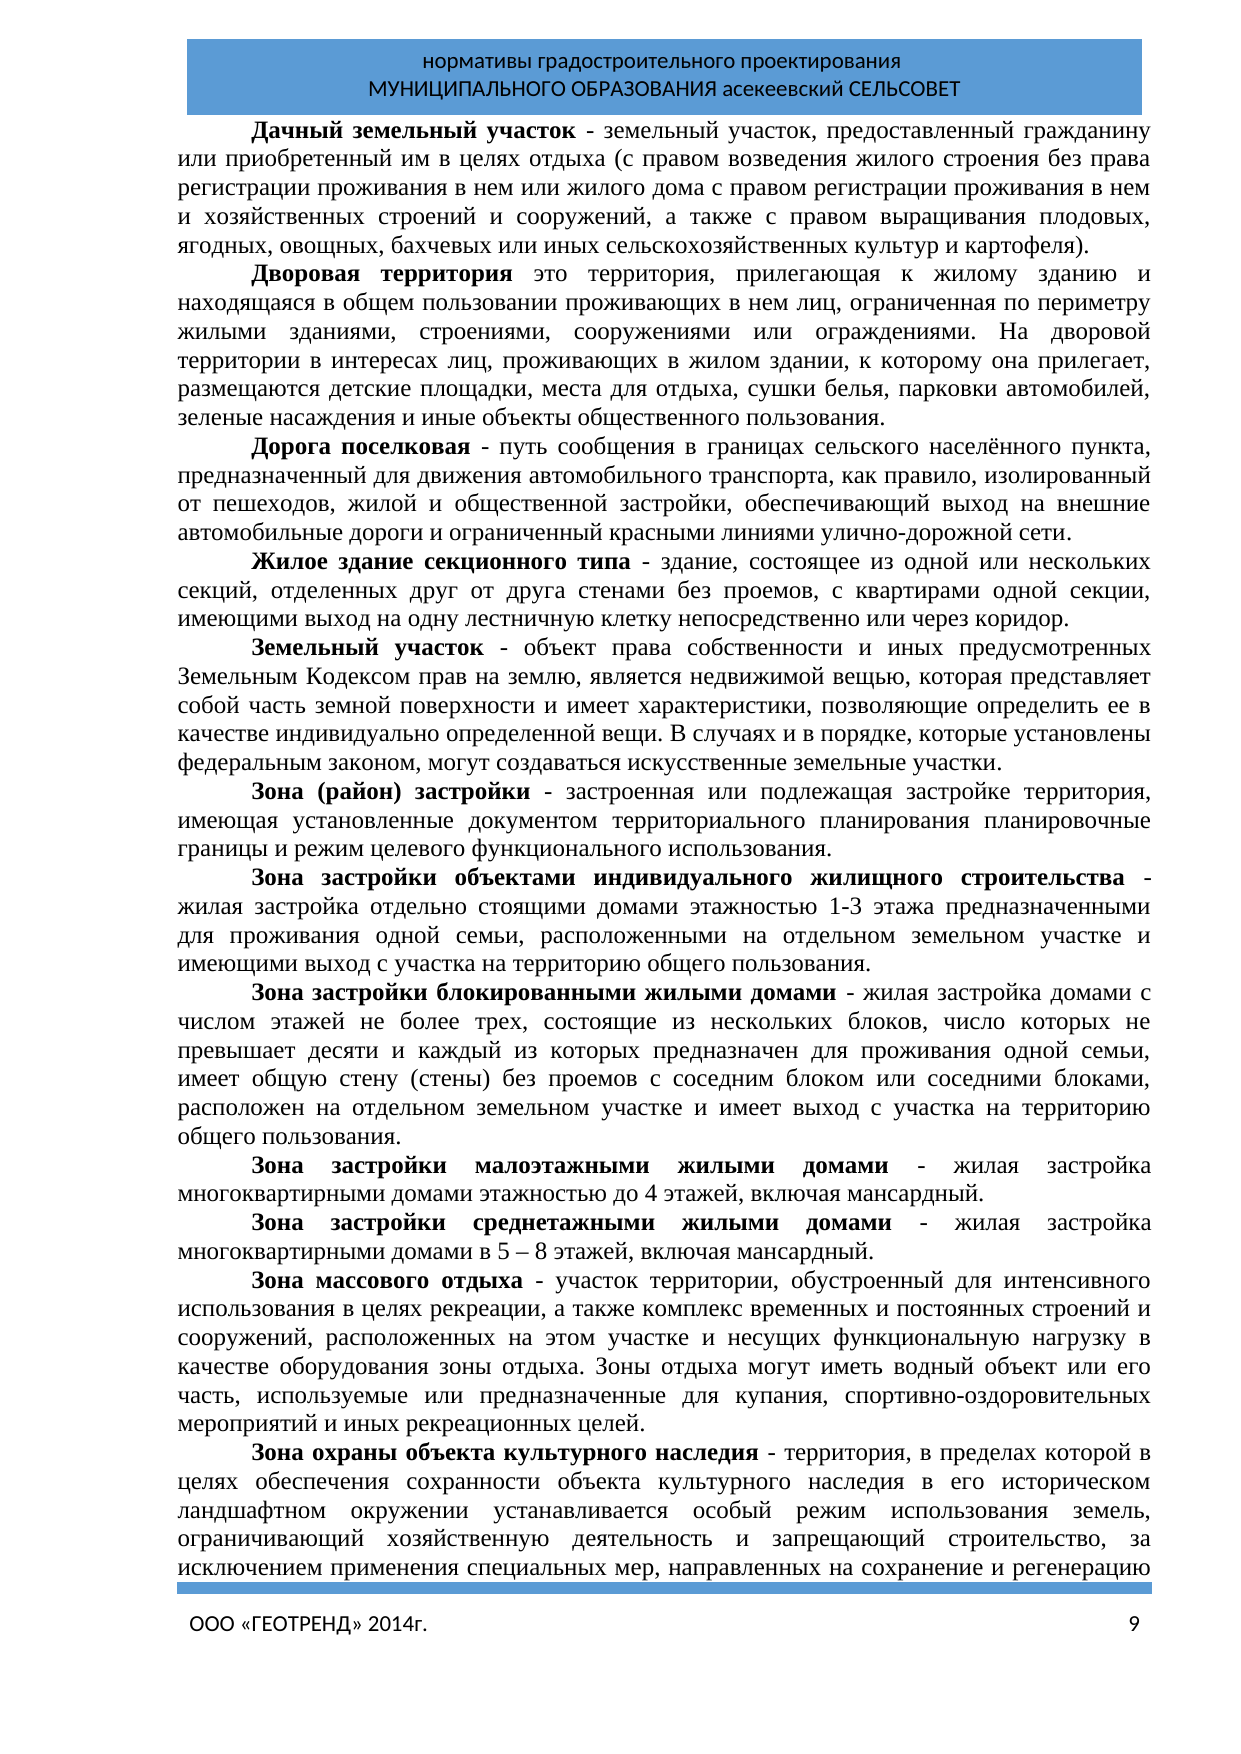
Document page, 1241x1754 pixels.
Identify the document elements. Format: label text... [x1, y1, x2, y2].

text Зона застройки малоэтажными жилыми домами - жилая застройка многоквартирными домами этажностью до 4 этажей, включая мансардный. [177, 1150, 1152, 1207]
text Жилое здание секционного типа - здание, состоящее из одной или нескольких секций, отделенных друг от друга стенами без проемов, с квартирами одной секции, имеющими выход на одну лестничную клетку непосредственно или через коридор. [177, 546, 1152, 632]
text Дачный земельный участок - земельный участок, предоставленный гражданину или приобретенный им в целях отдыха (с правом возведения жилого строения без права регистрации проживания в нем или жилого дома с правом регистрации проживания в нем и хозяйственных строений и сооружений, а также с правом выращивания плодовых, ягодных, овощных, бахчевых или иных сельскохозяйственных культур и картофеля). [177, 102, 1152, 258]
text Зона (район) застройки - застроенная или подлежащая застройке территория, имеющая установленные документом территориального планирования планировочные границы и режим целевого функционального использования. [177, 776, 1152, 862]
text Зона застройки объектами индивидуального жилищного строительства - жилая застройка отдельно стоящими домами этажностью 1-3 этажа предназначенными для проживания одной семьи, расположенными на отдельном земельном участке и имеющими выход с участка на территорию общего пользования. [177, 862, 1152, 977]
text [177, 1437, 1152, 1581]
text Зона массового отдыха - участок территории, обустроенный для интенсивного использования в целях рекреации, а также комплекс временных и постоянных строений и сооружений, расположенных на этом участке и несущих функциональную нагрузку в качестве оборудования зоны отдыха. Зоны отдыха могут иметь водный объект или его часть, используемые или предназначенные для купания, спортивно-оздоровительных мероприятий и иных рекреационных целей. [177, 1265, 1152, 1437]
text Дворовая территория это территория, прилегающая к жилому зданию и находящаяся в общем пользовании проживающих в нем лиц, ограниченная по периметру жилыми зданиями, строениями, сооружениями или ограждениями. На дворовой территории в интересах лиц, проживающих в жилом здании, к которому она прилегает, размещаются детские площадки, места для отдыха, сушки белья, парковки автомобилей, зеленые насаждения и иные объекты общественного пользования. [177, 258, 1152, 431]
text Зона застройки блокированными жилыми домами - жилая застройка домами с числом этажей не более трех, состоящие из нескольких блоков, число которых не превышает десяти и каждый из которых предназначен для проживания одной семьи, имеет общую стену (стены) без проемов с соседним блоком или соседними блоками, расположен на отдельном земельном участке и имеет выход с участка на территорию общего пользования. [177, 977, 1152, 1150]
text Земельный участок - объект права собственности и иных предусмотренных Земельным Кодексом прав на землю, является недвижимой вещью, которая представляет собой часть земной поверхности и имеет характеристики, позволяющие определить ее в качестве индивидуально определенной вещи. В случаях и в порядке, которые установлены федеральным законом, могут создаваться искусственные земельные участки. [177, 632, 1152, 776]
text Зона застройки среднетажными жилыми домами - жилая застройка многоквартирными домами в 5 – 8 этажей, включая мансардный. [177, 1207, 1152, 1265]
text Дорога поселковая - путь сообщения в границах сельского населённого пункта, предназначенный для движения автомобильного транспорта, как правило, изолированный от пешеходов, жилой и общественной застройки, обеспечивающий выход на внешние автомобильные дороги и ограниченный красными линиями улично-дорожной сети. [177, 431, 1152, 546]
